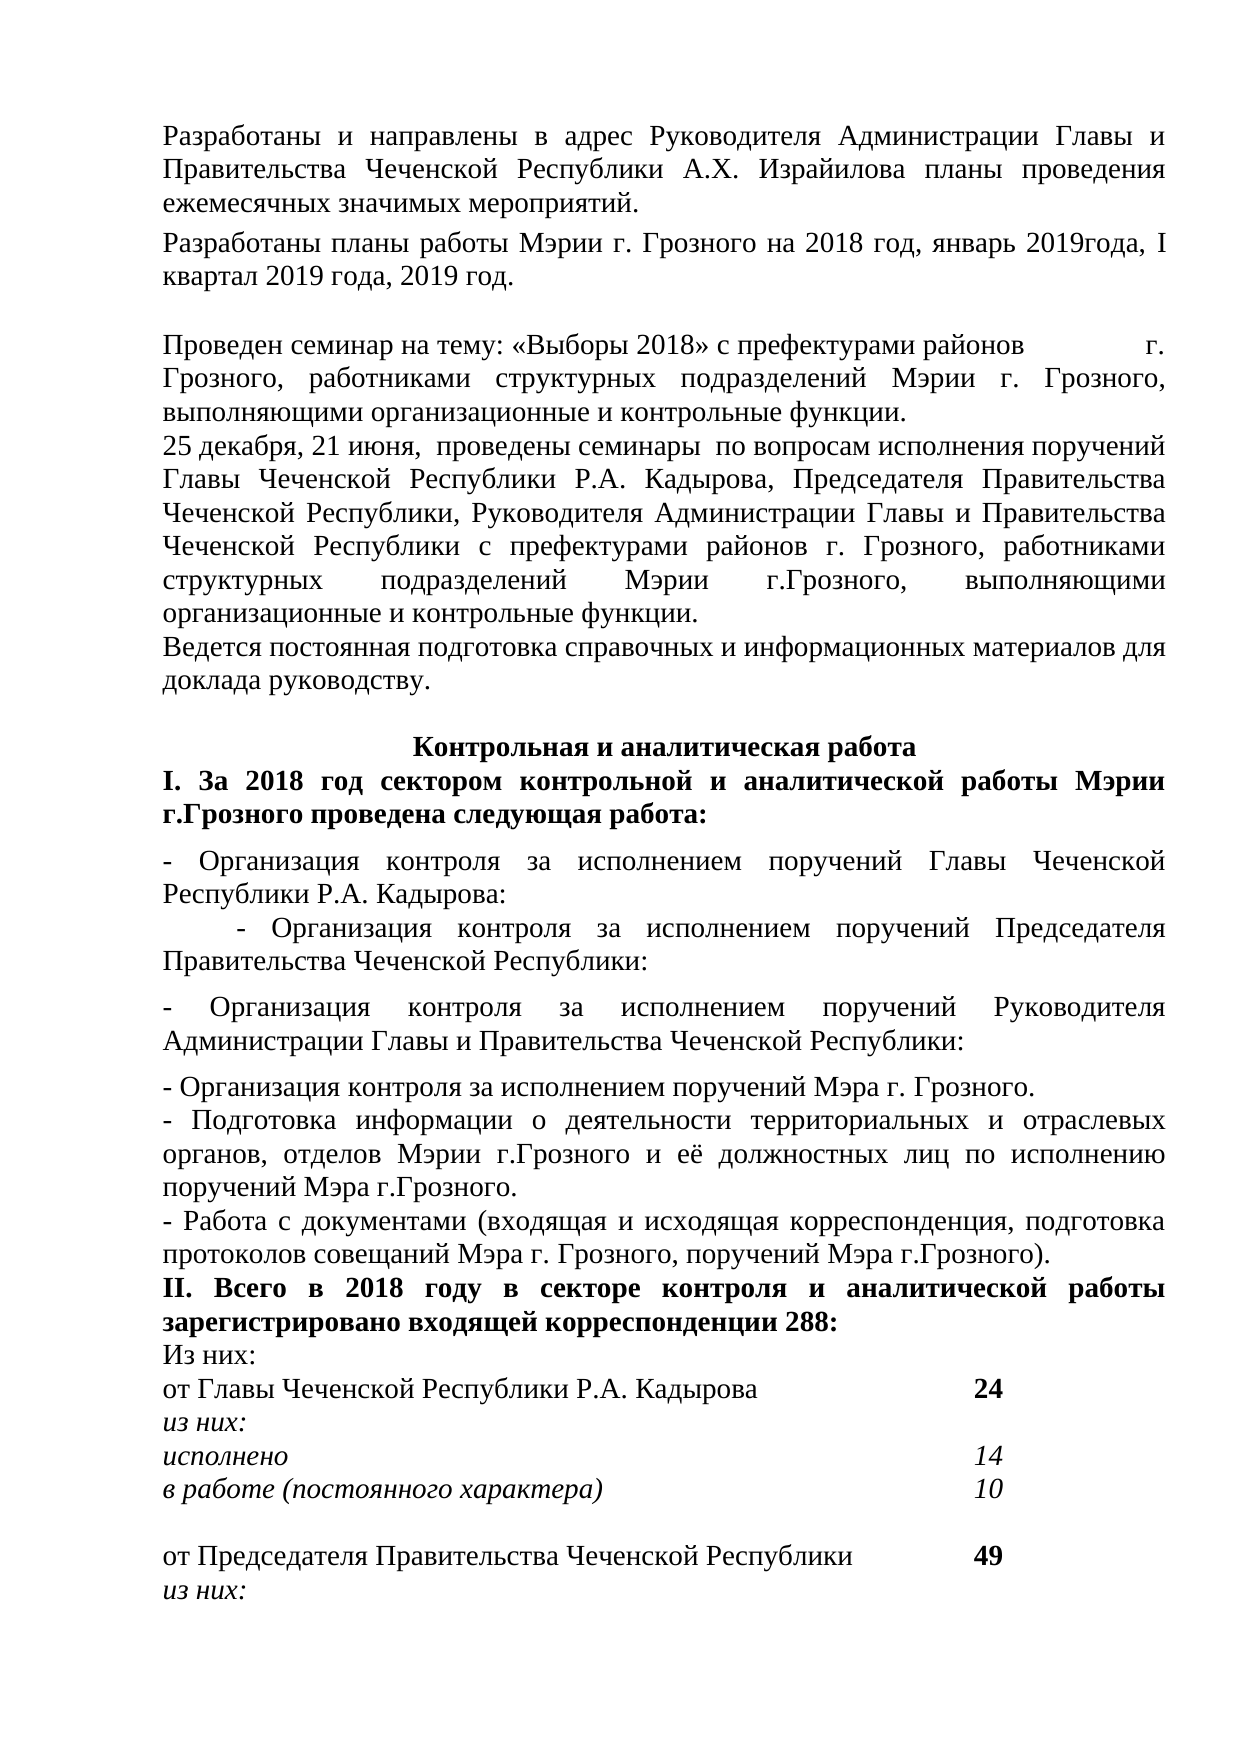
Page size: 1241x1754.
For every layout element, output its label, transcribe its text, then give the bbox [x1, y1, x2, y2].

text Из них: [162, 1337, 1167, 1371]
text - Организация контроля за исполнением поручений Мэра г. Грозного. [162, 1069, 1167, 1102]
text в работе (постоянного характера) 10 [162, 1471, 1167, 1505]
text - Организация контроля за исполнением поручений Главы Чеченской Республики Р.А. Кадырова: [162, 843, 1167, 910]
text от Главы Чеченской Республики Р.А. Кадырова 24 [162, 1371, 1167, 1404]
text исполнено 14 [162, 1438, 1167, 1471]
text Разработаны планы работы Мэрии г. Грозного на 2018 год, январь 2019года, I квартал 2019 года, 2019 год. [162, 225, 1167, 292]
text - Работа с документами (входящая и исходящая корреспонденция, подготовка протоколов совещаний Мэра г. Грозного, поручений Мэра г.Грозного). [162, 1203, 1167, 1270]
text II. Всего в 2018 году в секторе контроля и аналитической работы зарегистрировано входящей корреспонденции 288: [162, 1270, 1167, 1337]
text - Подготовка информации о деятельности территориальных и отраслевых органов, отделов Мэрии г.Грозного и её должностных лиц по исполнению поручений Мэра г.Грозного. [162, 1102, 1167, 1203]
text Ведется постоянная подготовка справочных и информационных материалов для доклада руководству. [162, 629, 1167, 696]
text 25 декабря, 21 июня, проведены семинары по вопросам исполнения поручений Главы Чеченской Республики Р.А. Кадырова, Председателя Правительства Чеченской Республики, Руководителя Администрации Главы и Правительства Чеченской Республики с префектурами районов г. Грозного, работниками структурных подразделений Мэрии г.Грозного, выполняющими организационные и контрольные функции. [162, 428, 1167, 629]
text Проведен семинар на тему: «Выборы 2018» с префектурами районов г. Грозного, работниками структурных подразделений Мэрии г. Грозного, выполняющими организационные и контрольные функции. [162, 327, 1167, 428]
text от Председателя Правительства Чеченской Республики 49 [162, 1538, 1167, 1572]
text - Организация контроля за исполнением поручений Руководителя Администрации Главы и Правительства Чеченской Республики: [162, 989, 1167, 1056]
text Контрольная и аналитическая работа [162, 729, 1167, 763]
text I. За 2018 год сектором контрольной и аналитической работы Мэрии г.Грозного проведена следующая работа: [162, 763, 1167, 830]
text Разработаны и направлены в адрес Руководителя Администрации Главы и Правительства Чеченской Республики А.Х. Израйилова планы проведения ежемесячных значимых мероприятий. [162, 118, 1167, 219]
text - Организация контроля за исполнением поручений Председателя Правительства Чеченской Республики: [162, 910, 1167, 977]
text из них: [162, 1404, 1167, 1438]
text из них: [162, 1572, 1167, 1606]
